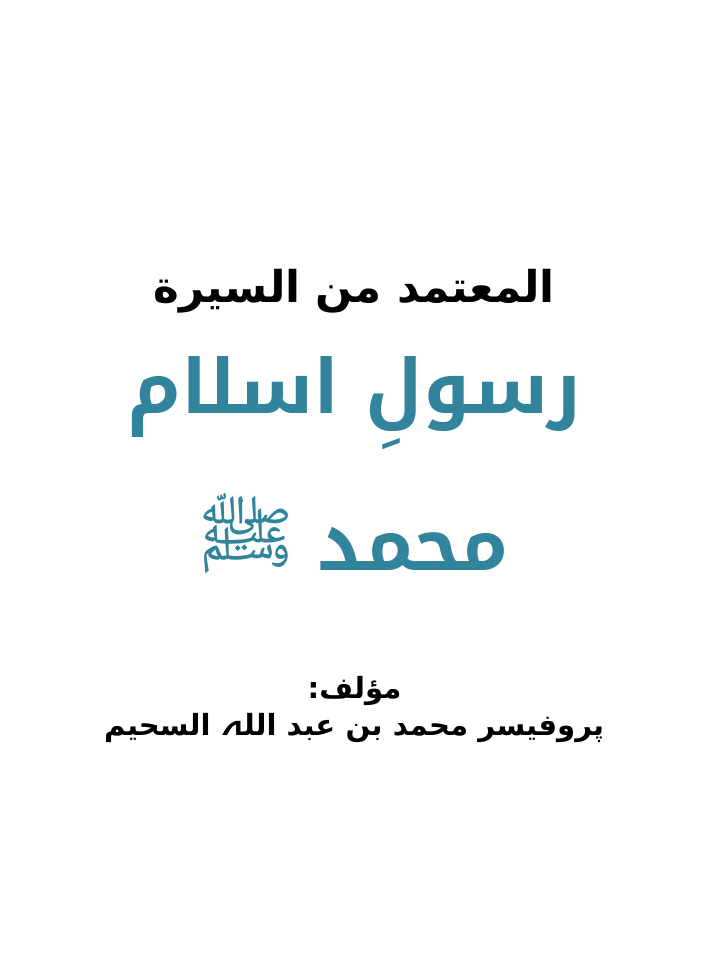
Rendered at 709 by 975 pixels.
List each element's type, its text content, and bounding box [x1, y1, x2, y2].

text پروفیسر محمد بن عبد اللہ السحیم [77, 708, 632, 742]
text رسولِ اسلام محمد ﷺ [77, 318, 632, 616]
text مؤلف: [77, 671, 632, 705]
text المعتمد من السيرة [77, 262, 632, 313]
